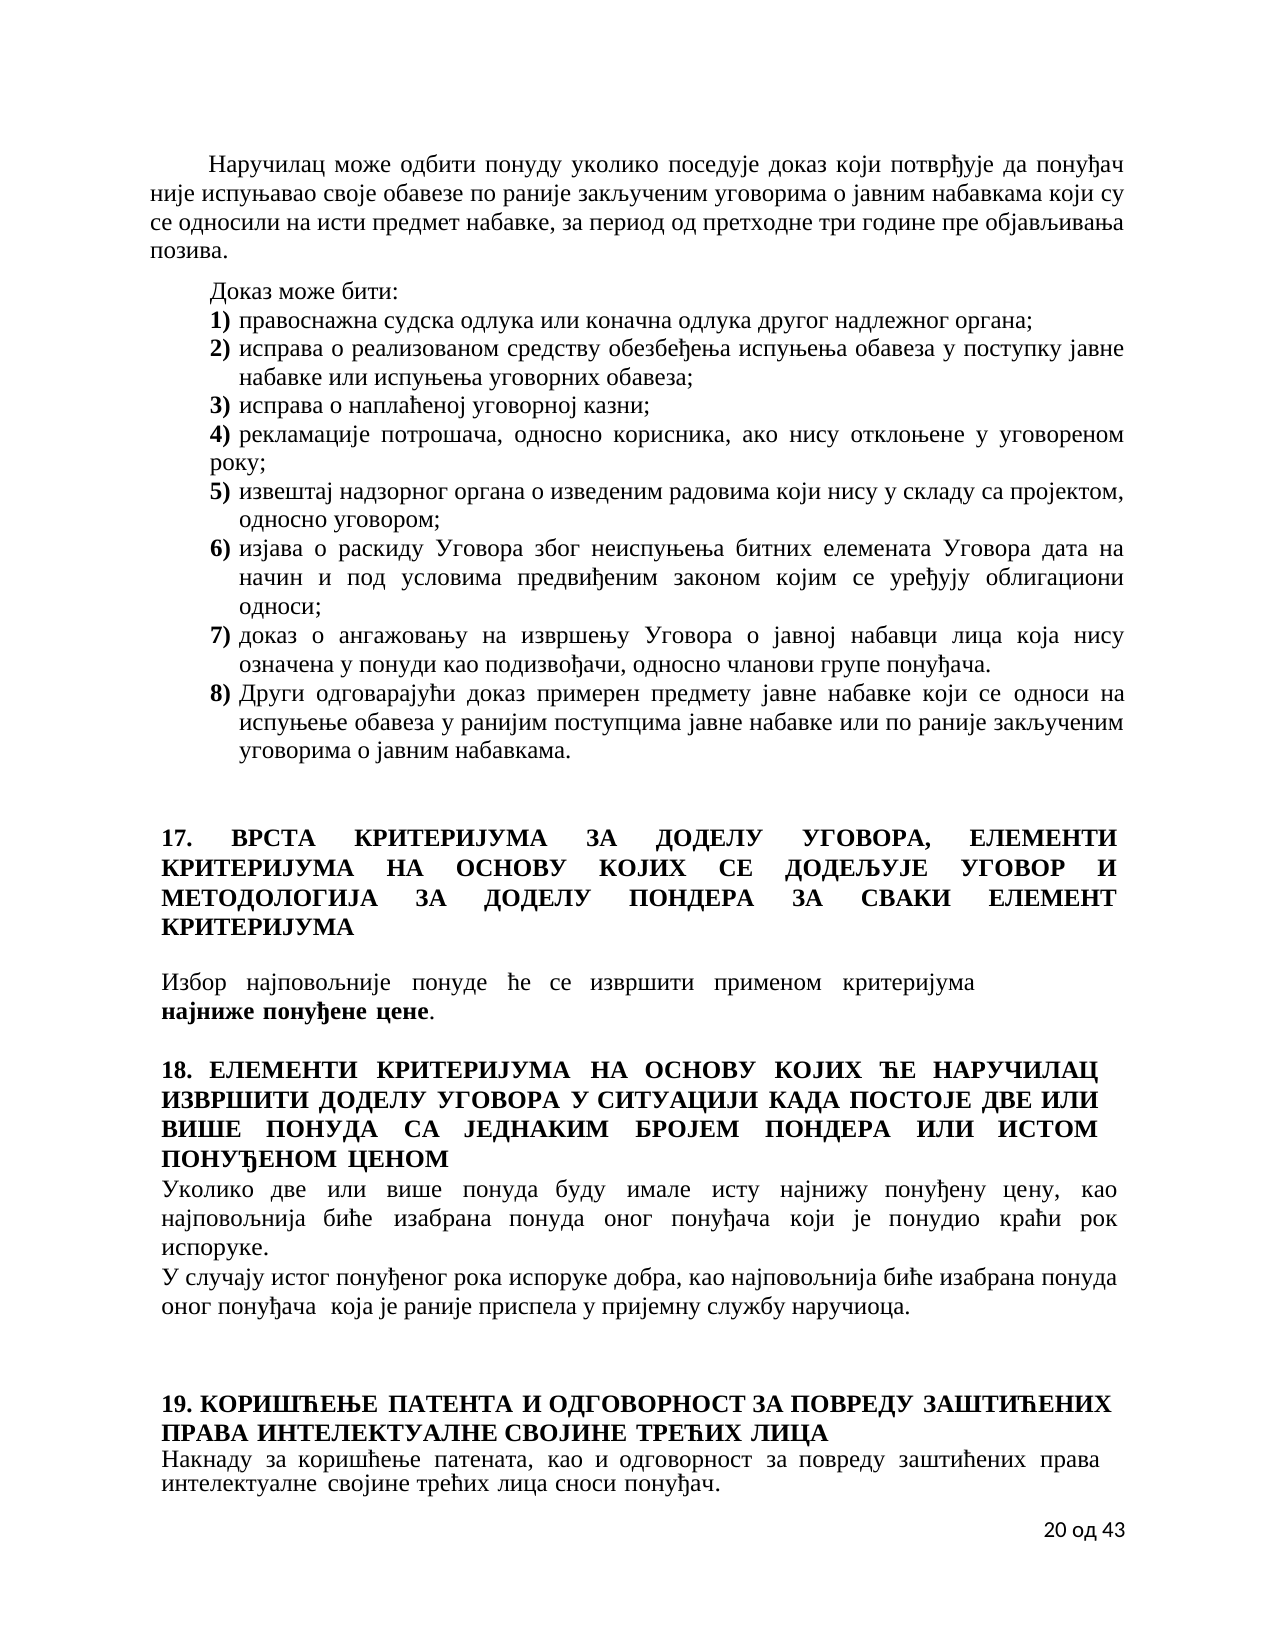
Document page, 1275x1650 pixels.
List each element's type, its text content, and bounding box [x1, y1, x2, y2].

list исправа о наплаћеној уговорној казни; [209, 391, 1125, 419]
text Доказ може бити: [209, 277, 1125, 305]
list извештај надзорног органа о изведеним радовима који нису у складу са пројектом, односно уговором; [209, 476, 1125, 533]
text 18. ЕЛЕМЕНТИ КРИТЕРИЈУМА НА ОСНОВУ КОЈИХ ЋЕ НАРУЧИЛАЦ ИЗВРШИТИ ДОДЕЛУ УГОВОРА У СИТУАЦИЈИ КАДА ПОСТОЈЕ ДВЕ ИЛИ ВИШЕ ПОНУДА СА ЈЕДНАКИМ БРОЈЕМ ПОНДЕРА ИЛИ ИСТОМ ПОНУЂЕНОМ ЦЕНОМ [161, 1055, 1098, 1173]
text Накнаду за коришћење патената, као и одговорност за повреду заштићених права интелектуалне својине трећих лица сноси понуђач. [161, 1448, 1100, 1496]
list исправа о реализованом средству обезбеђења испуњења обавеза у поступку јавне набавке или испуњења уговорних обавеза; [209, 334, 1125, 391]
list рекламације потрошача, односно корисника, ако нису отклоњене у уговореном року; [209, 419, 1125, 476]
list Други одговарајући доказ примерен предмету јавне набавке који се односи на испуњење обавеза у ранијим поступцима јавне набавке или по раније закљученим уговорима о јавним набавкама. [210, 678, 1125, 764]
text 17. ВРСТА КРИТЕРИЈУМА ЗА ДОДЕЛУ УГОВОРА, ЕЛЕМЕНТИ КРИТЕРИЈУМА НА ОСНОВУ КОЈИХ СЕ ДОДЕЉУЈЕ УГОВОР И МЕТОДОЛОГИЈА ЗА ДОДЕЛУ ПОНДЕРА ЗА СВАКИ ЕЛЕМЕНТ КРИТЕРИЈУМА [161, 823, 1118, 941]
list правоснажна судска одлука или коначна одлука другог надлежног органа; [209, 305, 1125, 334]
text У случају истог понуђеног рока испоруке добра, као најповољнија биће изабрана понуда оног понуђача која је раније приспела у пријемну службу наручиоца. [161, 1262, 1117, 1320]
text Избор најповољније понуде ће се извршити применом критеријума најниже понуђене цене. [161, 967, 975, 1025]
list изјава о раскиду Уговора због неиспуњења битних елемената Уговора дата на начин и под условима предвиђеним законом којим се уређују облигациони односи; [210, 533, 1125, 620]
text Наручилац може одбити понуду уколико поседује доказ који потврђује да понуђач није испуњавао своје обавезе по раније закљученим уговорима о јавним набавкама који су се односили на исти предмет набавке, за период од претходне три године пре објављивања позива. [150, 150, 1125, 264]
list доказ о ангажовању на извршењу Уговора о јавној набавци лица која нису означена у понуди као подизвођачи, односно чланови групе понуђача. [210, 620, 1125, 678]
text Уколико две или више понуда буду имале исту најнижу понуђену цену, као најповољнија биће изабрана понуда оног понуђача који је понудио краћи рок испоруке. [161, 1174, 1117, 1261]
text 19. КОРИШЋЕЊЕ ПАТЕНТА И ОДГОВОРНОСТ ЗА ПОВРЕДУ ЗАШТИЋЕНИХ ПРАВА ИНТЕЛЕКТУАЛНЕ СВОЈИНЕ ТРЕЋИХ ЛИЦА [161, 1389, 1112, 1447]
